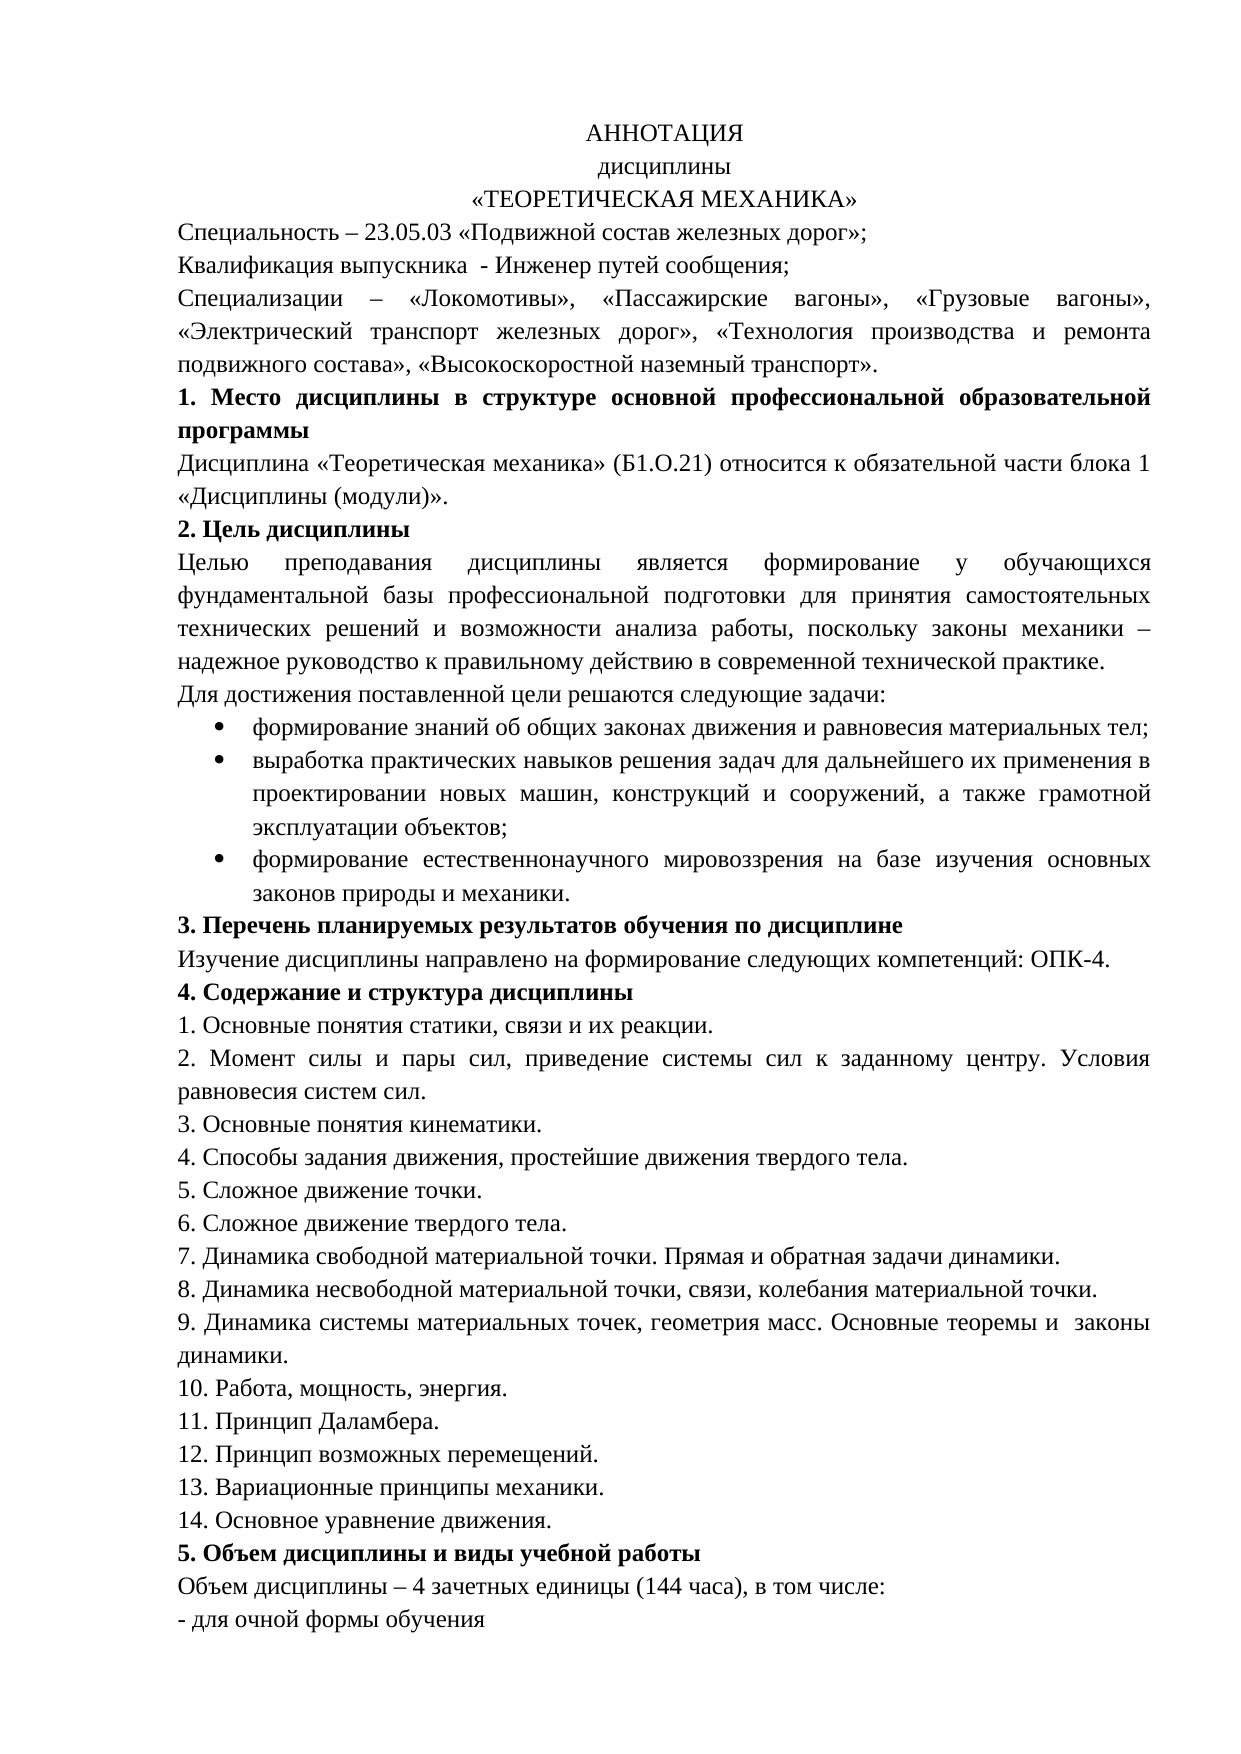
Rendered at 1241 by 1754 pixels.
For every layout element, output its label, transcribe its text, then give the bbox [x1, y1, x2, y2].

text Квалификация выпускника - Инженер путей сообщения; [177, 250, 1152, 279]
text 3. Основные понятия кинематики. [177, 1109, 1152, 1137]
text - для очной формы обучения [177, 1604, 1152, 1633]
text 13. Вариационные принципы механики. [177, 1472, 1152, 1501]
text Для достижения поставленной цели решаются следующие задачи: [177, 679, 1152, 708]
text 8. Динамика несвободной материальной точки, связи, колебания материальной точки. [177, 1274, 1152, 1303]
text Целью преподавания дисциплины является формирование у обучающихся фундаментальной базы профессиональной подготовки для принятия самостоятельных технических решений и возможности анализа работы, поскольку законы механики – надежное руководство к правильному действию в современной технической практике. [177, 547, 1152, 675]
text 2. Цель дисциплины [177, 514, 1152, 543]
list выработка практических навыков решения задач для дальнейшего их применения в проектировании новых машин, конструкций и сооружений, а также грамотной эксплуатации объектов; [215, 746, 1152, 840]
text дисциплины [177, 151, 1152, 180]
text 10. Работа, мощность, энергия. [177, 1373, 1152, 1402]
text 2. Момент силы и пары сил, приведение системы сил к заданному центру. Условия равновесия систем сил. [177, 1043, 1152, 1104]
text 5. Сложное движение точки. [177, 1175, 1152, 1203]
text 4. Способы задания движения, простейшие движения твердого тела. [177, 1142, 1152, 1171]
text «теоретическая механика» [177, 184, 1152, 213]
list формирование знаний об общих законах движения и равновесия материальных тел; [215, 712, 1152, 741]
text 11. Принцип Даламбера. [177, 1406, 1152, 1435]
text 14. Основное уравнение движения. [177, 1505, 1152, 1534]
text 3. Перечень планируемых результатов обучения по дисциплине [177, 911, 1152, 939]
text 5. Объем дисциплины и виды учебной работы [177, 1538, 1152, 1567]
text Дисциплина «Теоретическая механика» (Б1.О.21) относится к обязательной части блока 1 «Дисциплины (модули)». [177, 448, 1152, 510]
text Специализации – «Локомотивы», «Пассажирские вагоны», «Грузовые вагоны», «Электрический транспорт железных дорог», «Технология производства и ремонта подвижного состава», «Высокоскоростной наземный транспорт». [177, 283, 1152, 378]
text 1. Место дисциплины в структуре основной профессиональной образовательной программы [177, 382, 1152, 444]
text Объем дисциплины – 4 зачетных единицы (144 часа), в том числе: [177, 1571, 1152, 1600]
text 12. Принцип возможных перемещений. [177, 1439, 1152, 1468]
text Изучение дисциплины направлено на формирование следующих компетенций: ОПК-4. [177, 944, 1152, 972]
text АННОТАЦИЯ [177, 118, 1152, 147]
text 1. Основные понятия статики, связи и их реакции. [177, 1010, 1152, 1038]
text 9. Динамика системы материальных точек, геометрия масс. Основные теоремы и законы динамики. [177, 1307, 1152, 1369]
text 7. Динамика свободной материальной точки. Прямая и обратная задачи динамики. [177, 1241, 1152, 1269]
text 4. Содержание и структура дисциплины [177, 977, 1152, 1005]
list формирование естественнонаучного мировоззрения на базе изучения основных законов природы и механики. [215, 844, 1152, 906]
text 6. Сложное движение твердого тела. [177, 1208, 1152, 1237]
text Специальность – 23.05.03 «Подвижной состав железных дорог»; [177, 217, 1152, 246]
